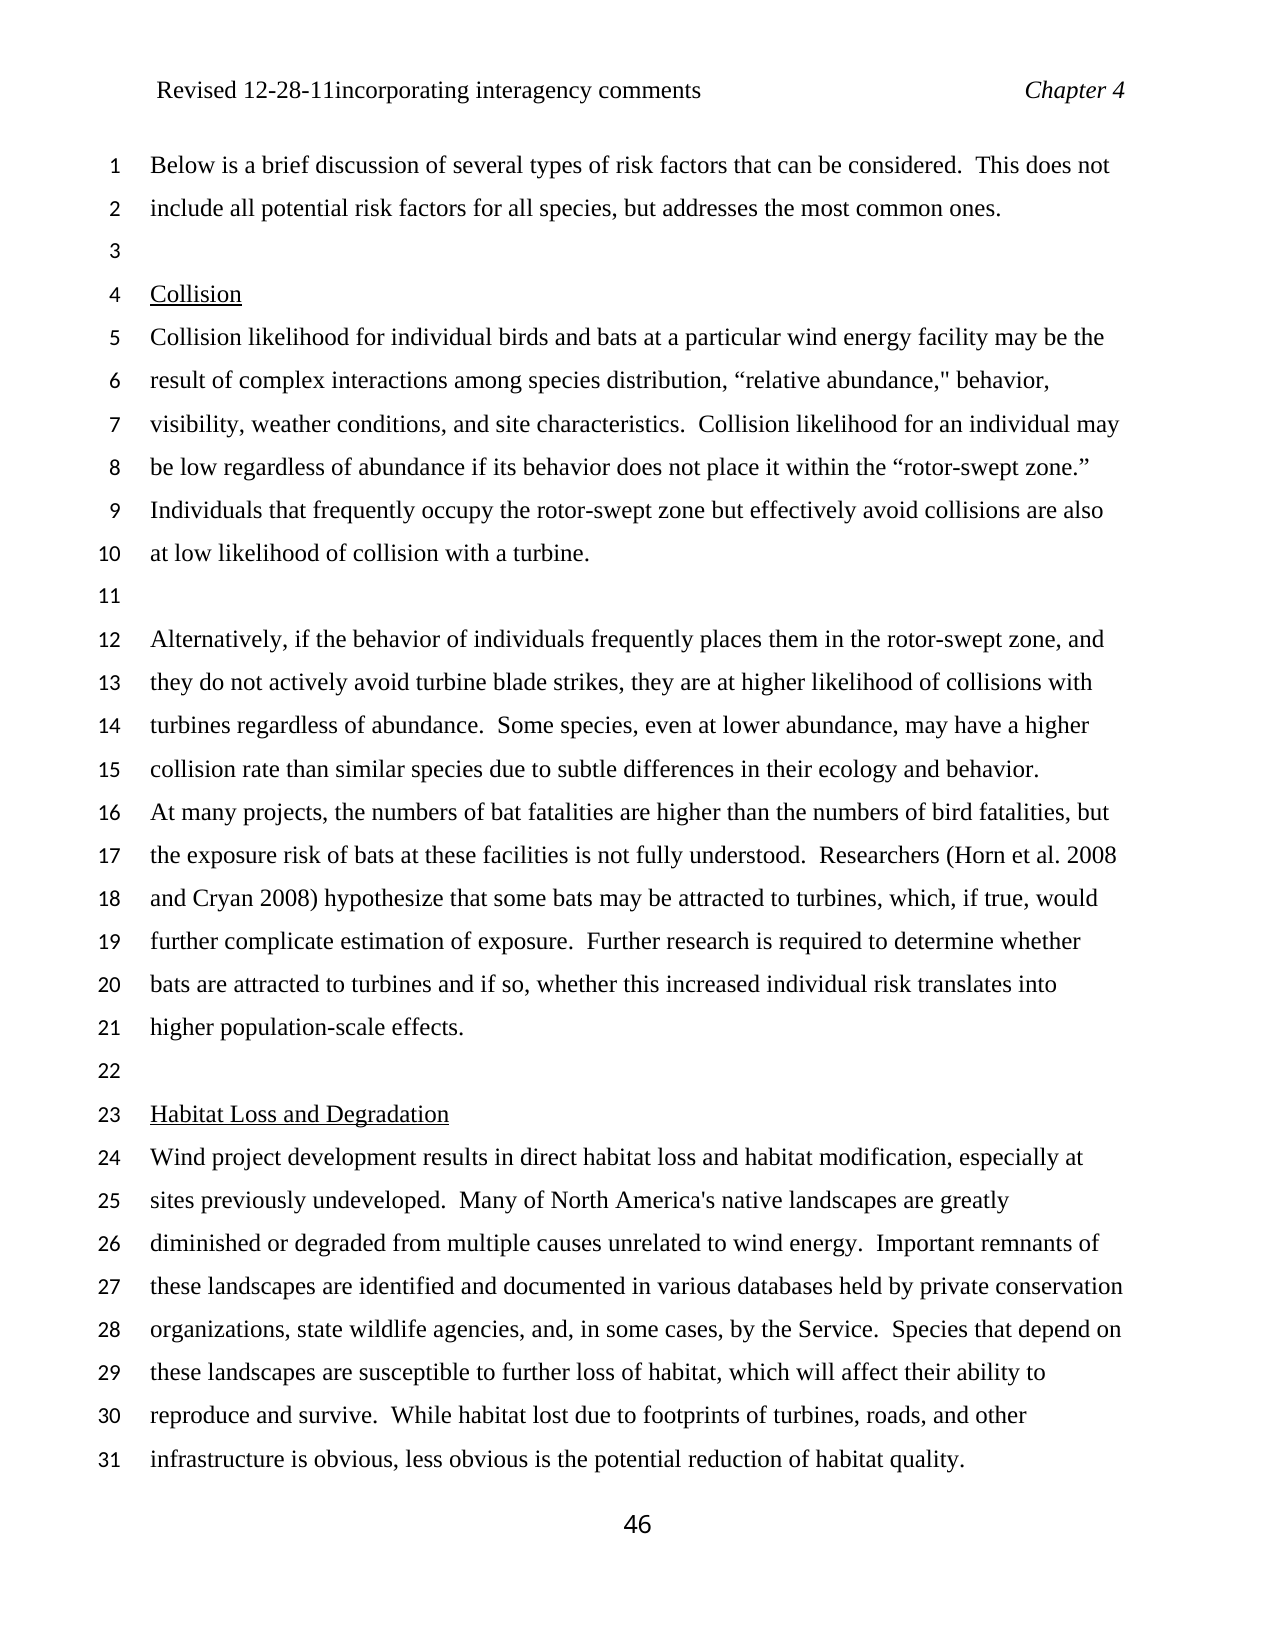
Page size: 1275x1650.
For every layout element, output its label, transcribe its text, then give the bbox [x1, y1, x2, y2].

text Collision [150, 279, 1125, 308]
text Alternatively, if the behavior of individuals frequently places them in the rotor-swept zone, and they do not actively avoid turbine blade strikes, they are at higher likelihood of collisions with turbines regardless of abundance. Some species, even at lower abundance, may have a higher collision rate than similar species due to subtle differences in their ecology and behavior. [150, 624, 1125, 782]
text Below is a brief discussion of several types of risk factors that can be considered. This does not include all potential risk factors for all species, but addresses the most common ones. [150, 150, 1125, 222]
list Wind project development results in direct habitat loss and habitat modification, especially at sites previously undeveloped. Many of North America's native landscapes are greatly diminished or degraded from multiple causes unrelated to wind energy. Important remnants of these landscapes are identified and documented in various databases held by private conservation organizations, state wildlife agencies, and, in some cases, by the Service. Species that depend on these landscapes are susceptible to further loss of habitat, which will affect their ability to reproduce and survive. While habitat lost due to footprints of turbines, roads, and other infrastructure is obvious, less obvious is the potential reduction of habitat quality. [150, 1142, 1125, 1472]
list Habitat Loss and Degradation [150, 1099, 1125, 1127]
text Collision likelihood for individual birds and bats at a particular wind energy facility may be the result of complex interactions among species distribution, “relative abundance," behavior, visibility, weather conditions, and site characteristics. Collision likelihood for an individual may be low regardless of abundance if its behavior does not place it within the “rotor-swept zone.” Individuals that frequently occupy the rotor-swept zone but effectively avoid collisions are also at low likelihood of collision with a turbine. [150, 322, 1125, 567]
text At many projects, the numbers of bat fatalities are higher than the numbers of bird fatalities, but the exposure risk of bats at these facilities is not fully understood. Researchers (Horn et al. 2008 and Cryan 2008) hypothesize that some bats may be attracted to turbines, which, if true, would further complicate estimation of exposure. Further research is required to determine whether bats are attracted to turbines and if so, whether this increased individual risk translates into higher population-scale effects. [150, 797, 1125, 1041]
